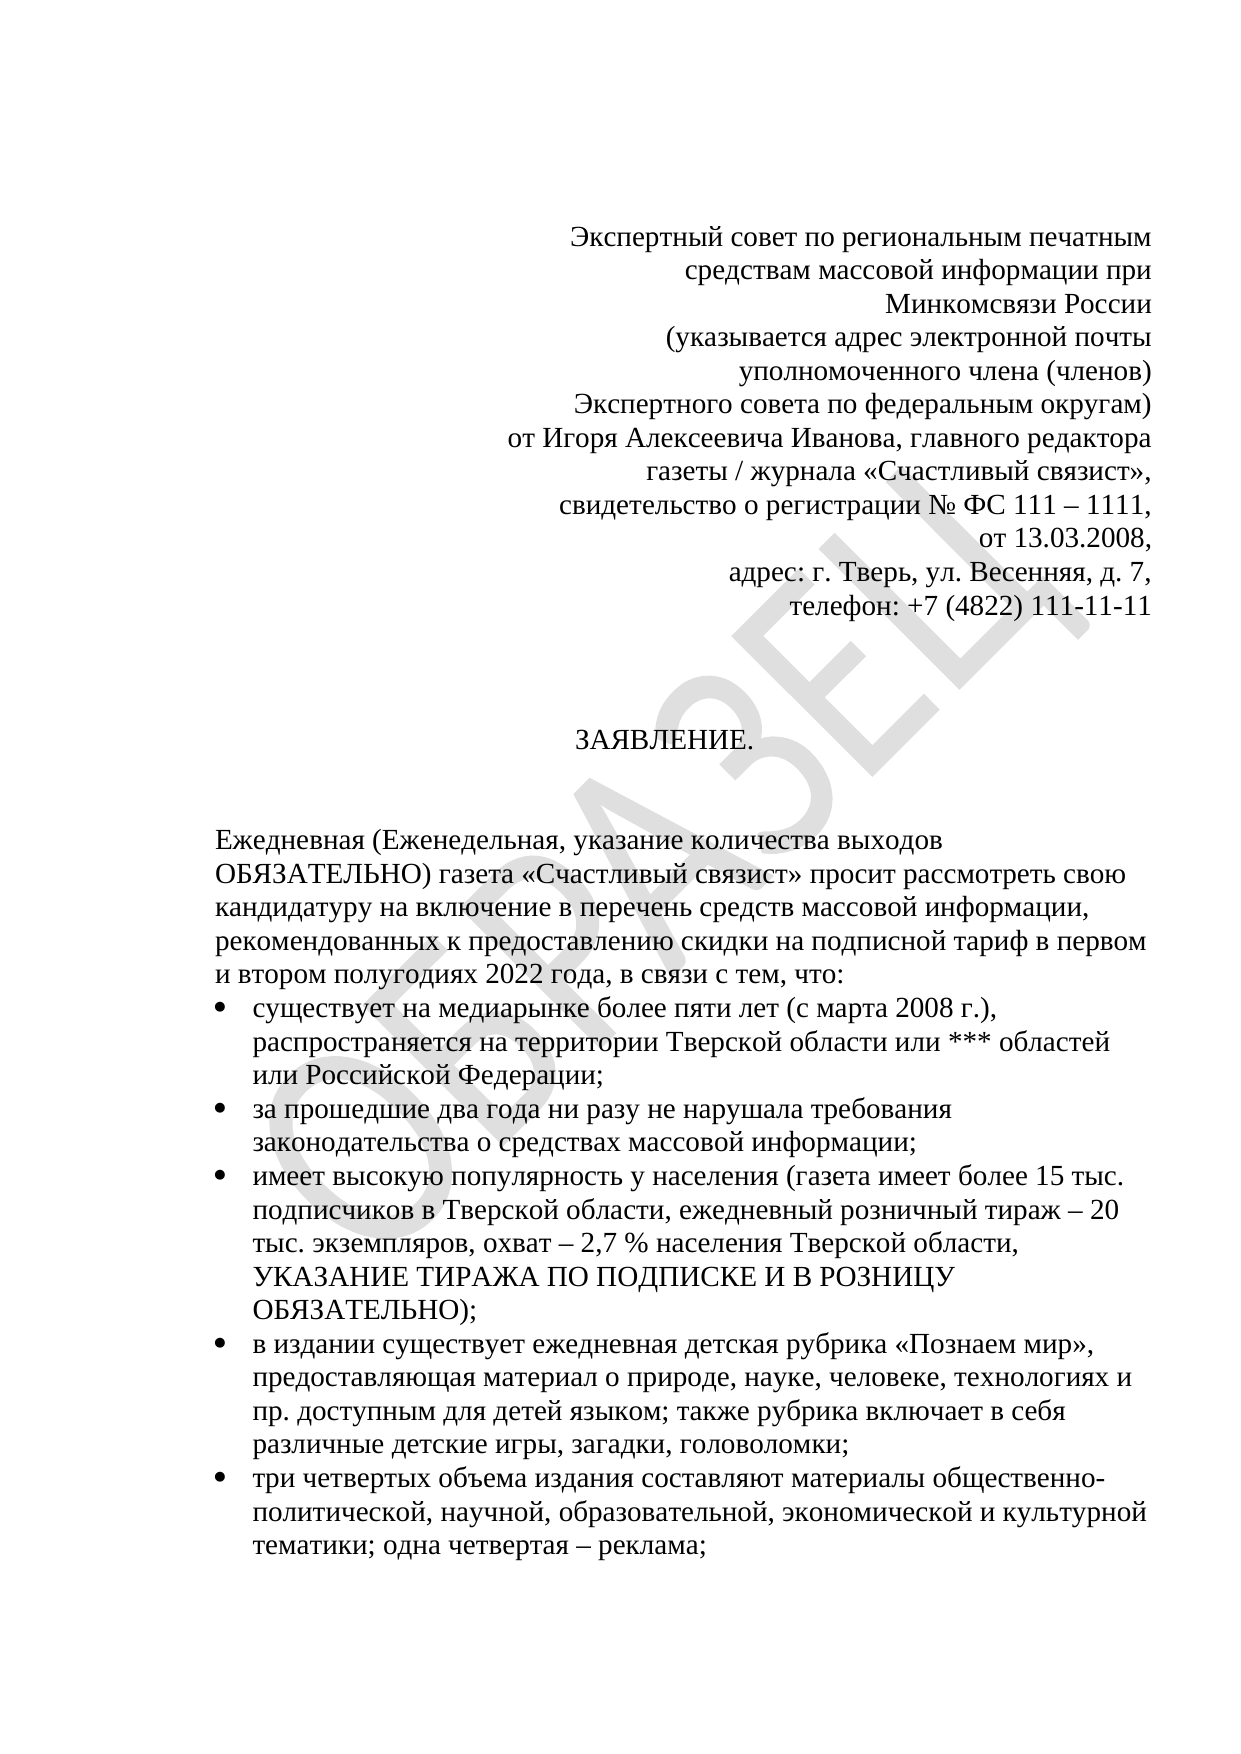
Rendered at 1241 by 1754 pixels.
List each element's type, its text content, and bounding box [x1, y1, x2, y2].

list за прошедшие два года ни разу не нарушала требования законодательства о средствах массовой информации; [215, 1091, 1152, 1158]
text телефон: +7 (4822) 111-11-11 [177, 588, 1152, 621]
text Экспертный совет по региональным печатным [177, 219, 1152, 252]
text газеты / журнала «Счастливый связист», [177, 453, 1152, 487]
list три четвертых объема издания составляют материалы общественно-политической, научной, образовательной, экономической и культурной тематики; одна четвертая – реклама; [215, 1460, 1152, 1561]
text Экспертного совета по федеральным округам) [177, 386, 1152, 420]
text от 13.03.2008, [177, 521, 1152, 554]
text Минкомсвязи России [177, 286, 1152, 319]
text от Игоря Алексеевича Иванова, главного редактора [177, 420, 1152, 453]
list в издании существует ежедневная детская рубрика «Познаем мир», предоставляющая материал о природе, науке, человеке, технологиях и пр. доступным для детей языком; также рубрика включает в себя различные детские игры, загадки, головоломки; [215, 1326, 1152, 1460]
list имеет высокую популярность у населения (газета имеет более 15 тыс. подписчиков в Тверской области, ежедневный розничный тираж – 20 тыс. экземпляров, охват – 2,7 % населения Тверской области, УКАЗАНИЕ ТИРАЖА ПО ПОДПИСКЕ И В РОЗНИЦУ ОБЯЗАТЕЛЬНО); [215, 1158, 1152, 1326]
text средствам массовой информации при [177, 252, 1152, 286]
text свидетельство о регистрации № ФС 111 – 1111, [177, 487, 1152, 521]
text уполномоченного члена (членов) [177, 353, 1152, 386]
text Ежедневная (Еженедельная, указание количества выходов ОБЯЗАТЕЛЬНО) газета «Счастливый связист» просит рассмотреть свою кандидатуру на включение в перечень средств массовой информации, рекомендованных к предоставлению скидки на подписной тариф в первом и втором полугодиях 2022 года, в связи с тем, что: [215, 822, 1152, 990]
text адрес: г. Тверь, ул. Весенняя, д. 7, [177, 554, 1152, 588]
text (указывается адрес электронной почты [177, 319, 1152, 353]
text ЗАЯВЛЕНИЕ. [177, 722, 1152, 755]
list существует на медиарынке более пяти лет (с марта 2008 г.), распространяется на территории Тверской области или *** областей или Российской Федерации; [215, 990, 1152, 1091]
